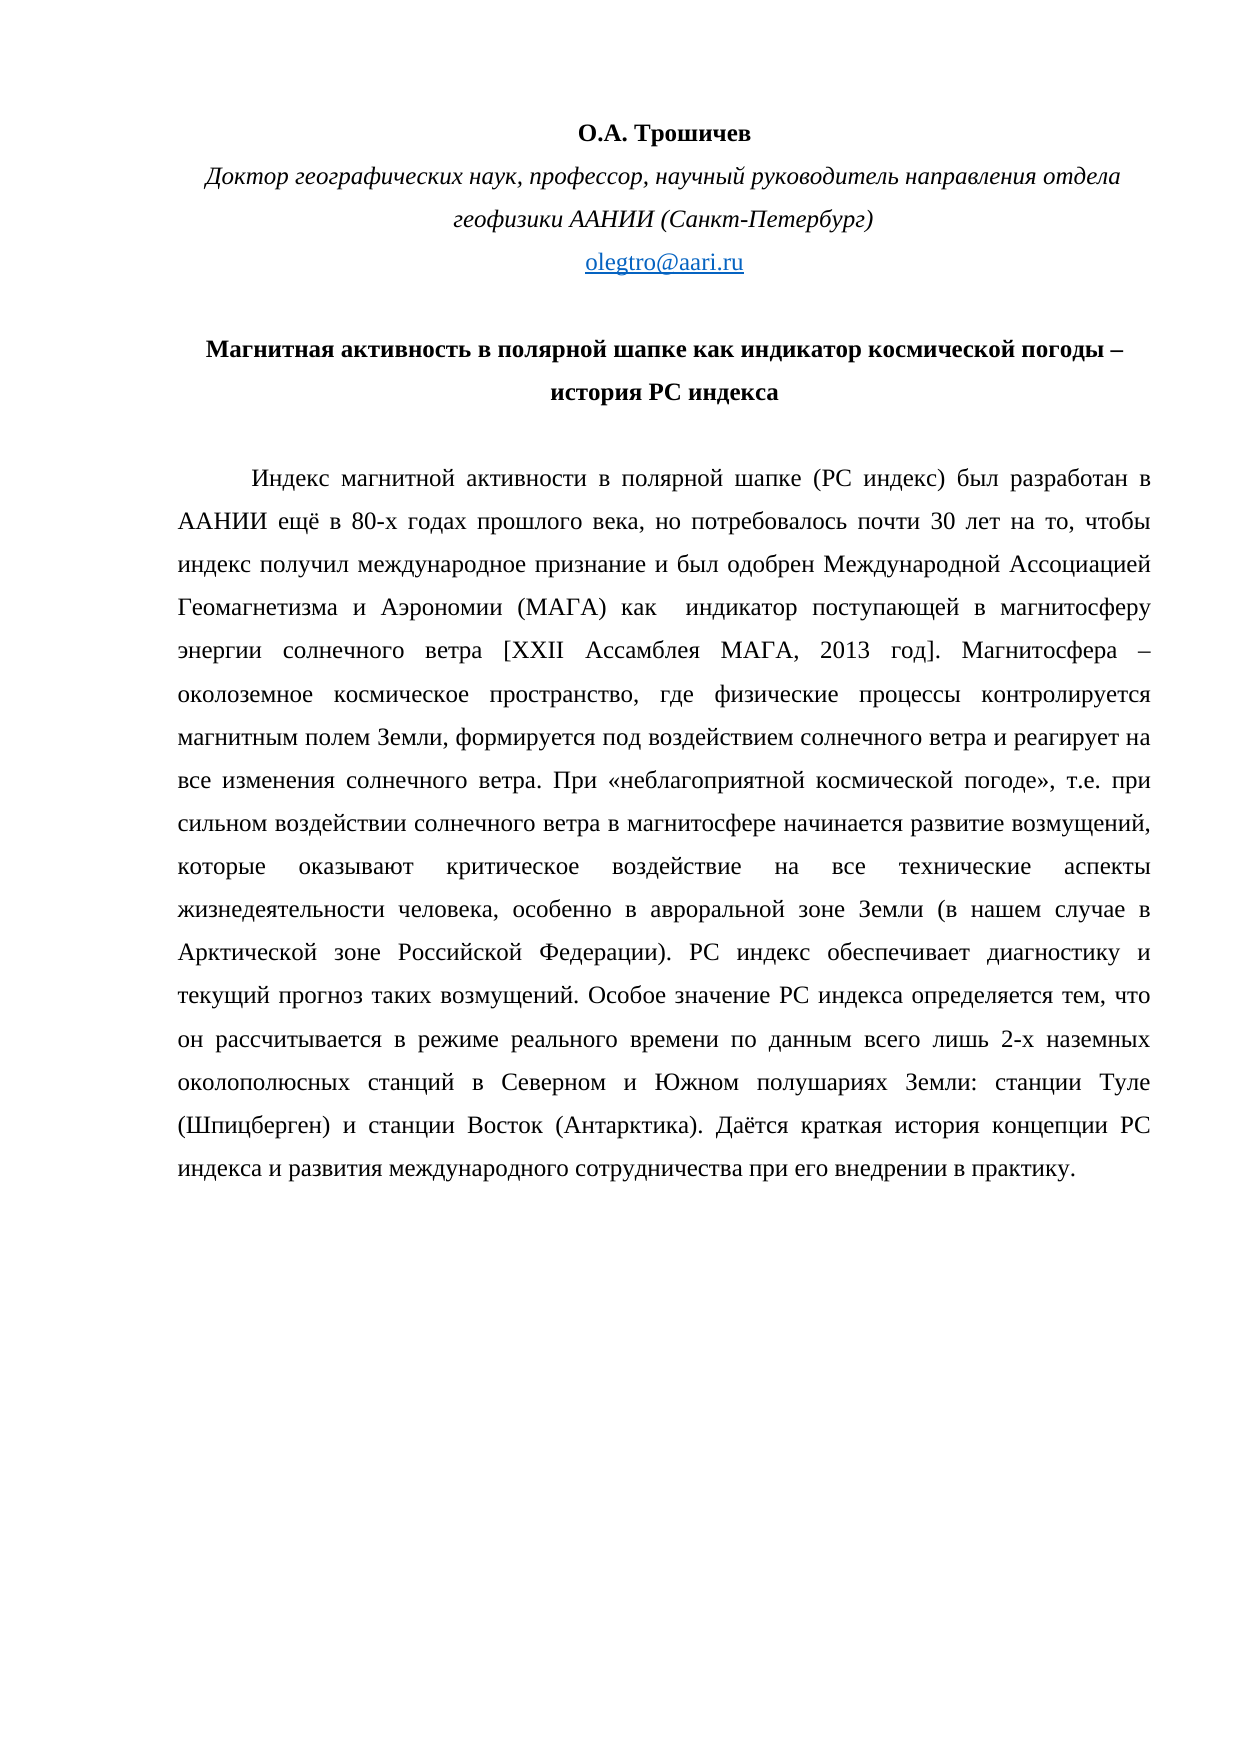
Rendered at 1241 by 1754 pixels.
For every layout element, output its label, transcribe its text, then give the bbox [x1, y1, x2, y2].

text О.А. Трошичев [177, 118, 1152, 147]
text olegtro@aari.ru [177, 247, 1152, 276]
text Магнитная активность в полярной шапке как индикатор космической погоды – история РС индекса [177, 334, 1152, 406]
text Доктор географических наук, профессор, научный руководитель направления отдела геофизики ААНИИ (Санкт-Петербург) [177, 161, 1152, 233]
text Индекс магнитной активности в полярной шапке (РС индекс) был разработан в ААНИИ ещё в 80-х годах прошлого века, но потребовалось почти 30 лет на то, чтобы индекс получил международное признание и был одобрен Международной Ассоциацией Геомагнетизма и Аэрономии (МАГА) как индикатор поступающей в магнитосферу энергии солнечного ветра [XXII Ассамблея МАГА, 2013 год]. Магнитосфера – околоземное космическое пространство, где физические процессы контролируется магнитным полем Земли, формируется под воздействием солнечного ветра и реагирует на все изменения солнечного ветра. При «неблагоприятной космической погоде», т.е. при сильном воздействии солнечного ветра в магнитосфере начинается развитие возмущений, которые оказывают критическое воздействие на все технические аспекты жизнедеятельности человека, особенно в авроральной зоне Земли (в нашем случае в Арктической зоне Российской Федерации). РС индекс обеспечивает диагностику и текущий прогноз таких возмущений. Особое значение РС индекса определяется тем, что он рассчитывается в режиме реального времени по данным всего лишь 2-х наземных околополюсных станций в Северном и Южном полушариях Земли: станции Туле (Шпицберген) и станции Восток (Антарктика). Даётся краткая история концепции РС индекса и развития международного сотрудничества при его внедрении в практику. [177, 463, 1152, 1182]
